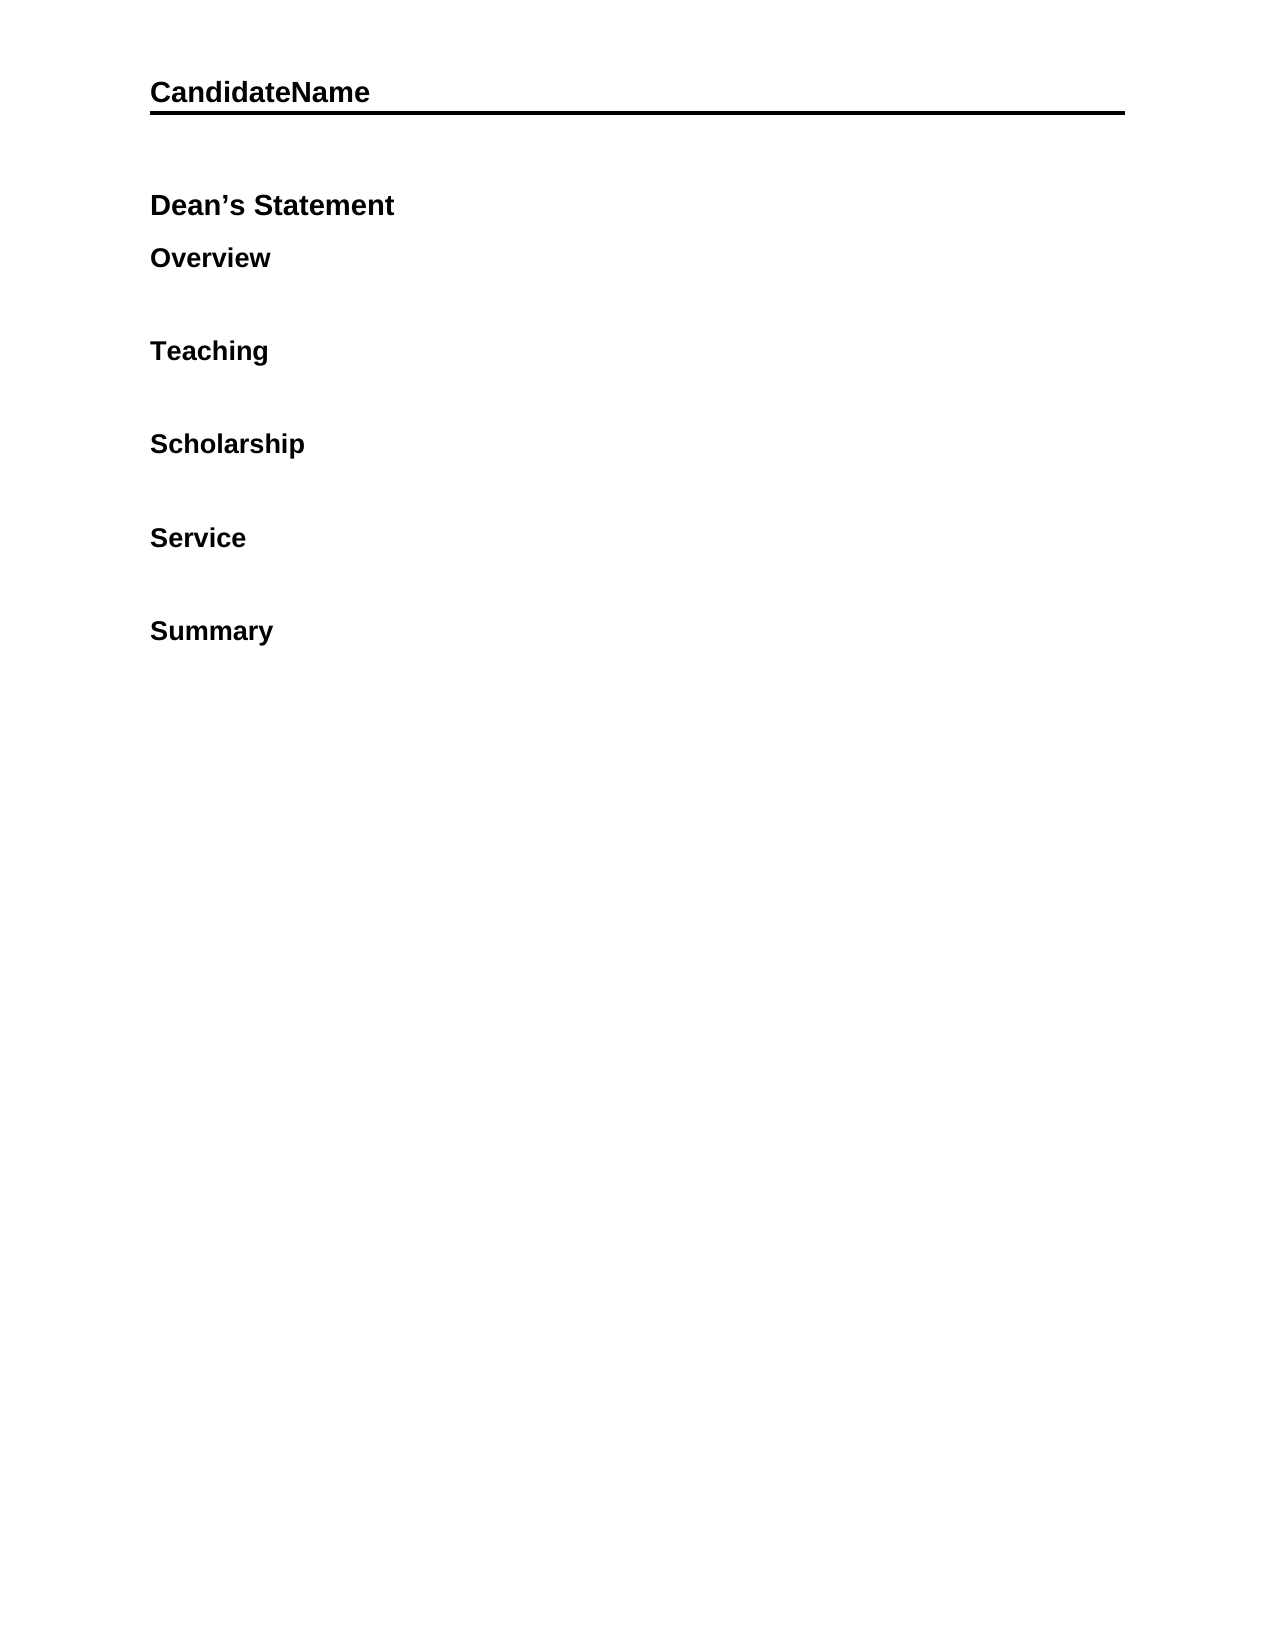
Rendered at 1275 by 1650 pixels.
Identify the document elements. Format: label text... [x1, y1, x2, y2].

subtitle Dean’s Statement [150, 187, 1125, 221]
subtitle Teaching [150, 335, 1125, 366]
subtitle Service [150, 522, 1125, 553]
subtitle Scholarship [150, 428, 1125, 460]
subtitle Overview [150, 242, 1125, 273]
subtitle Summary [150, 615, 1125, 646]
